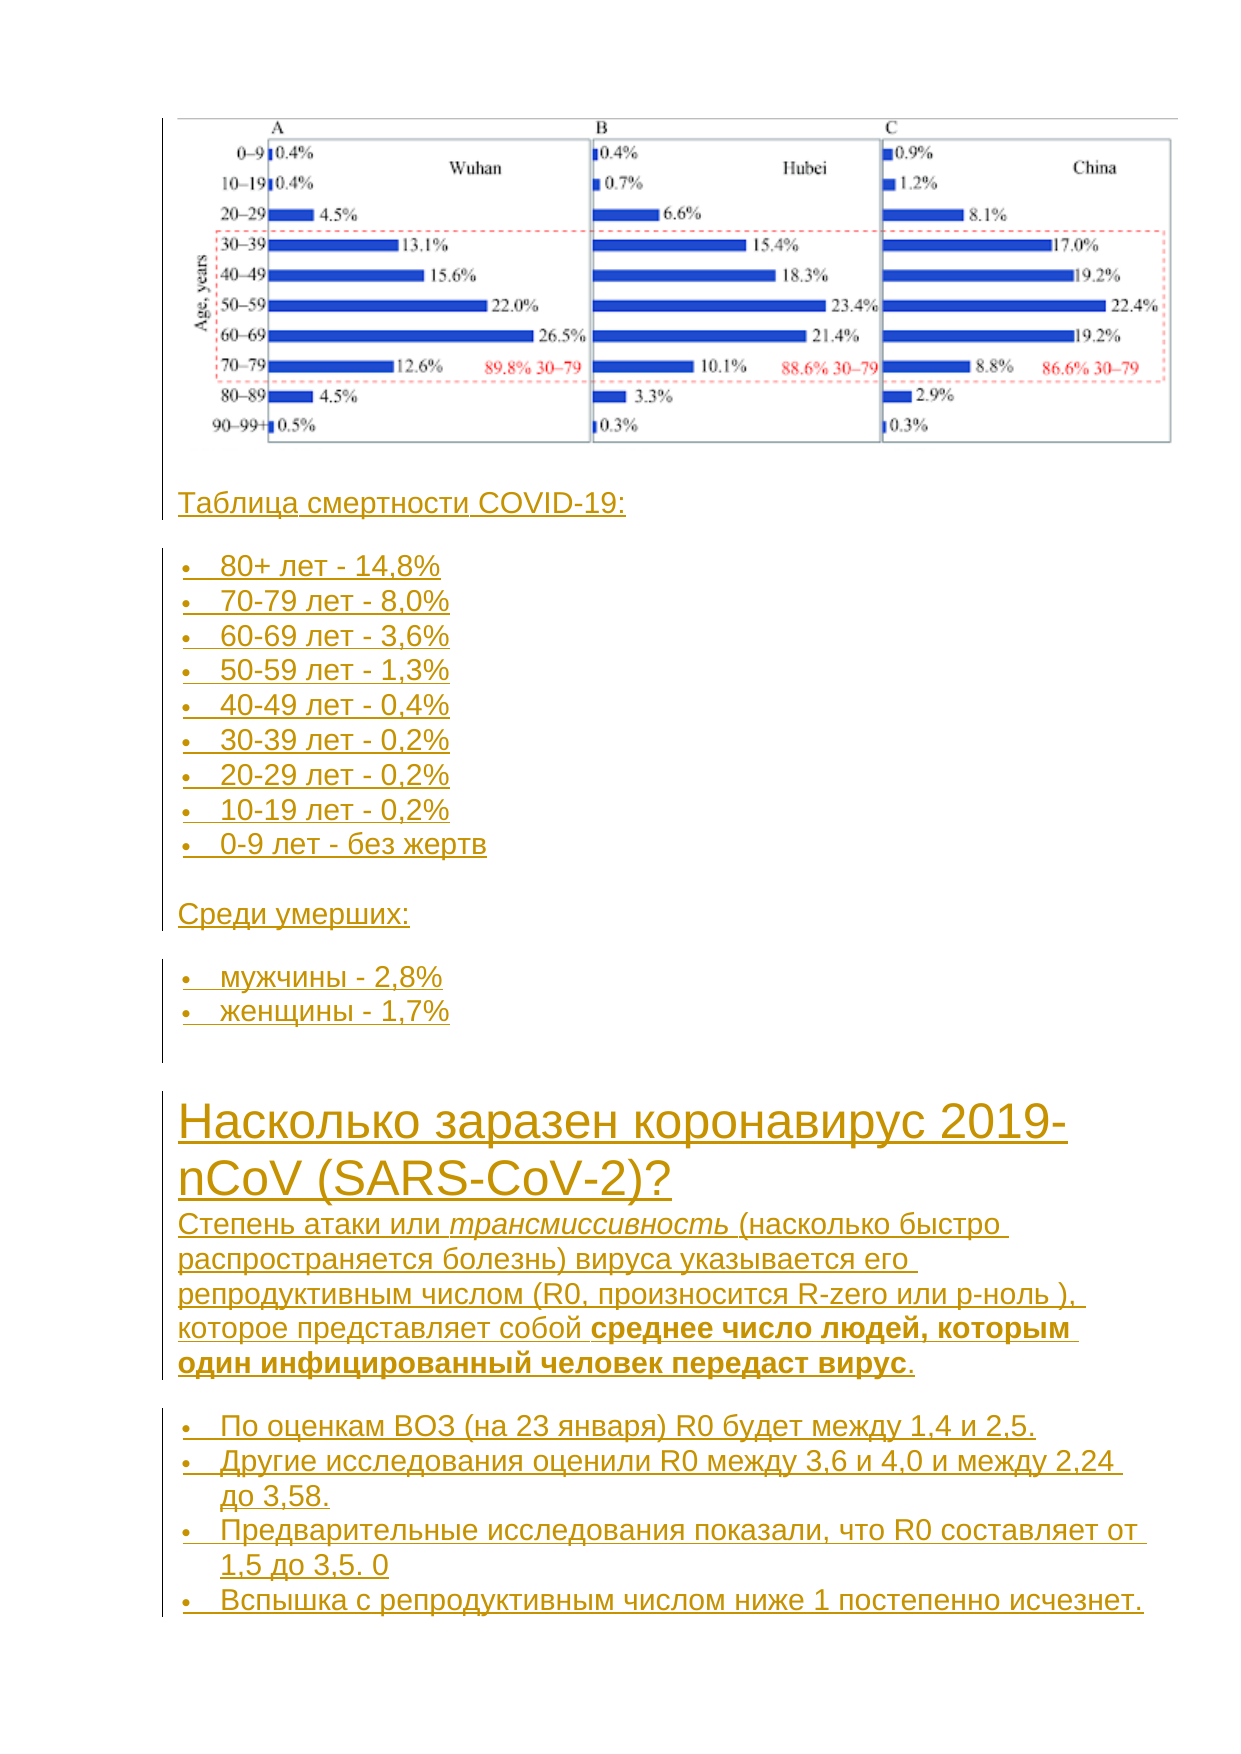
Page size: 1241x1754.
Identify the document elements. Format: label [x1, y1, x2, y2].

picture [177, 118, 1178, 451]
